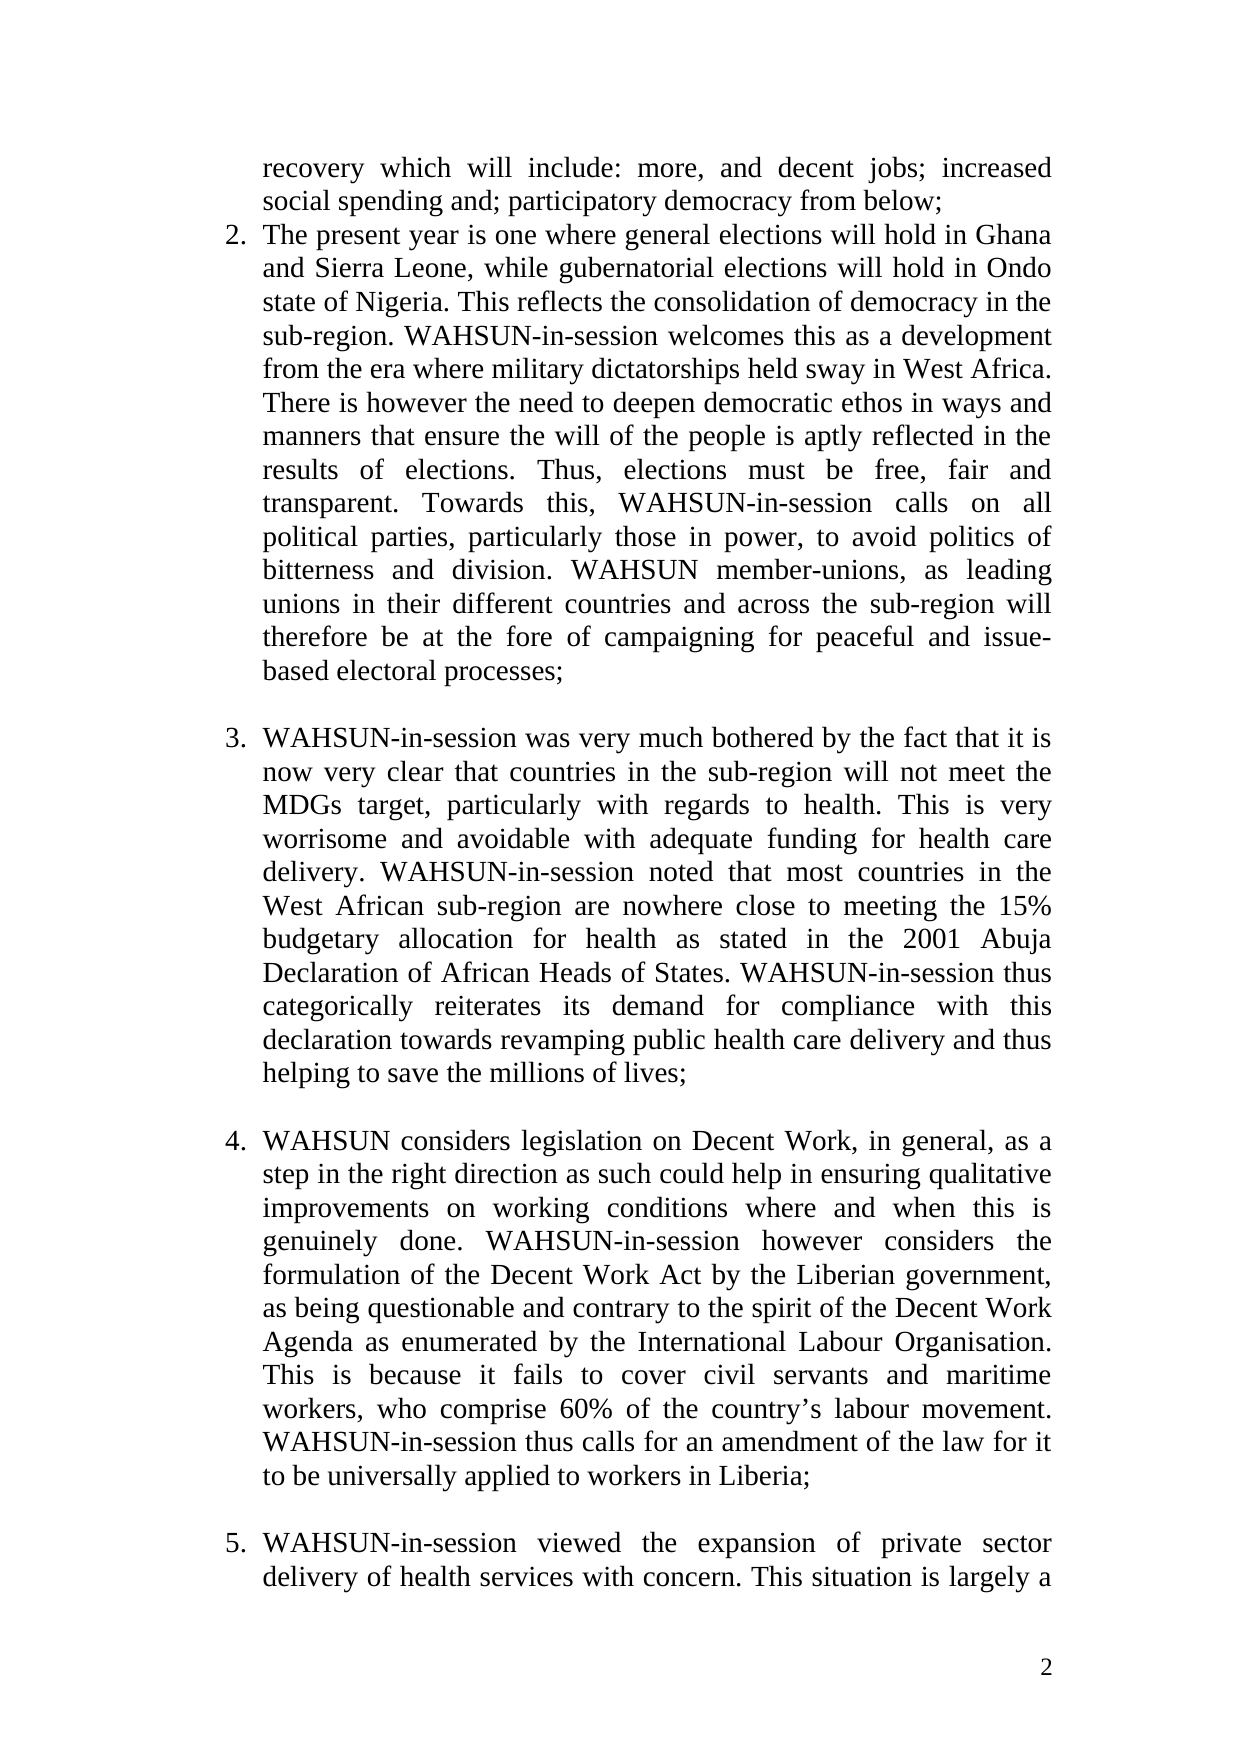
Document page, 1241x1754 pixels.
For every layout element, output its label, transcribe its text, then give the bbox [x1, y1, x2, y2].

list WAHSUN considers legislation on Decent Work, in general, as a step in the right direction as such could help in ensuring qualitative improvements on working conditions where and when this is genuinely done. WAHSUN-in-session however considers the formulation of the Decent Work Act by the Liberian government, as being questionable and contrary to the spirit of the Decent Work Agenda as enumerated by the International Labour Organisation. This is because it fails to cover civil servants and maritime workers, who comprise 60% of the country’s labour movement. WAHSUN-in-session thus calls for an amendment of the law for it to be universally applied to workers in Liberia; [225, 1123, 1053, 1492]
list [225, 1525, 1053, 1592]
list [225, 150, 1053, 217]
list WAHSUN-in-session was very much bothered by the fact that it is now very clear that countries in the sub-region will not meet the MDGs target, particularly with regards to health. This is very worrisome and avoidable with adequate funding for health care delivery. WAHSUN-in-session noted that most countries in the West African sub-region are nowhere close to meeting the 15% budgetary allocation for health as stated in the 2001 Abuja Declaration of African Heads of States. WAHSUN-in-session thus categorically reiterates its demand for compliance with this declaration towards revamping public health care delivery and thus helping to save the millions of lives; [225, 720, 1053, 1089]
list The present year is one where general elections will hold in Ghana and Sierra Leone, while gubernatorial elections will hold in Ondo state of Nigeria. This reflects the consolidation of democracy in the sub-region. WAHSUN-in-session welcomes this as a development from the era where military dictatorships held sway in West Africa. There is however the need to deepen democratic ethos in ways and manners that ensure the will of the people is aptly reflected in the results of elections. Thus, elections must be free, fair and transparent. Towards this, WAHSUN-in-session calls on all political parties, particularly those in power, to avoid politics of bitterness and division. WAHSUN member-unions, as leading unions in their different countries and across the sub-region will therefore be at the fore of campaigning for peaceful and issue-based electoral processes; [225, 217, 1053, 687]
